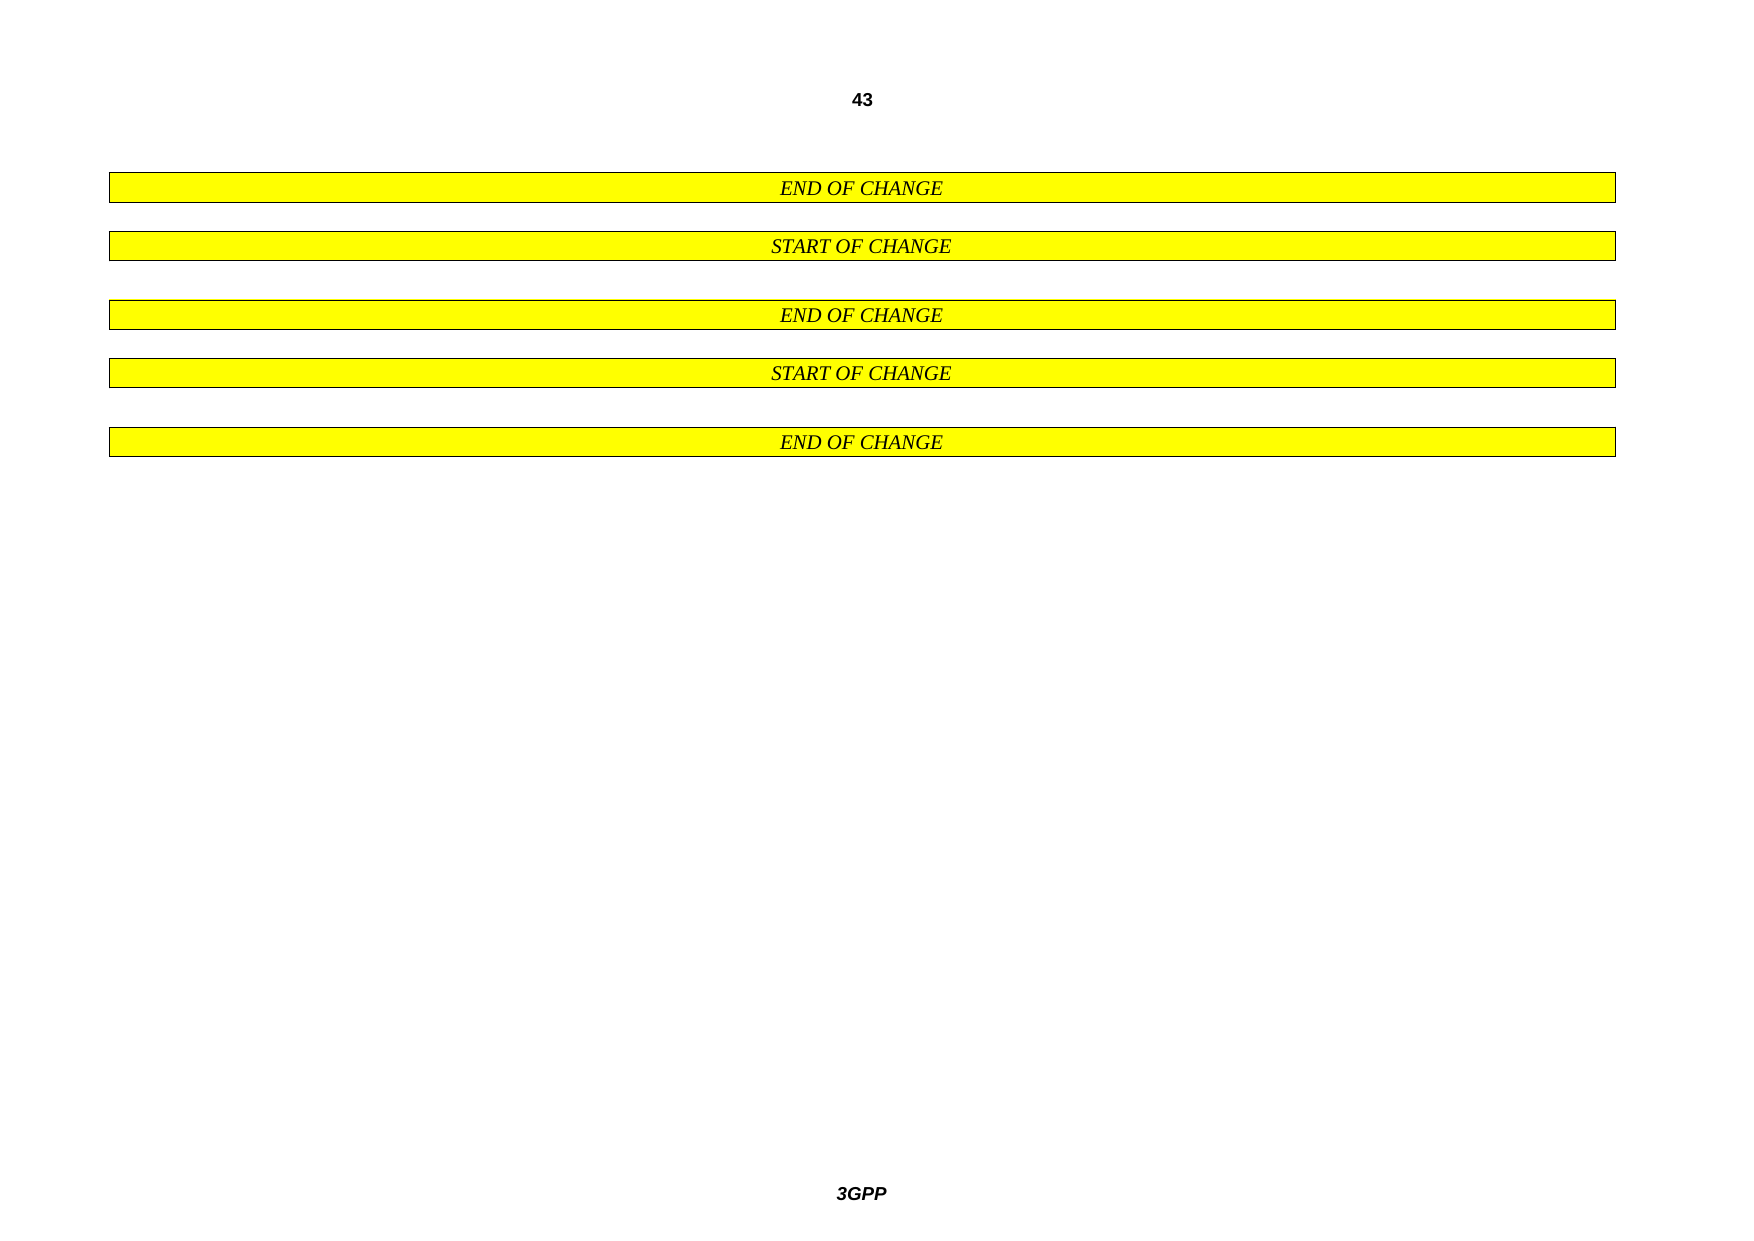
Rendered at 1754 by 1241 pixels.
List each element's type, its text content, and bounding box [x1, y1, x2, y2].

text START OF CHANGE [110, 359, 1615, 387]
text END OF CHANGE [110, 428, 1615, 456]
text END OF CHANGE [110, 301, 1615, 329]
text START OF CHANGE [110, 232, 1615, 260]
text END OF CHANGE [110, 173, 1615, 202]
